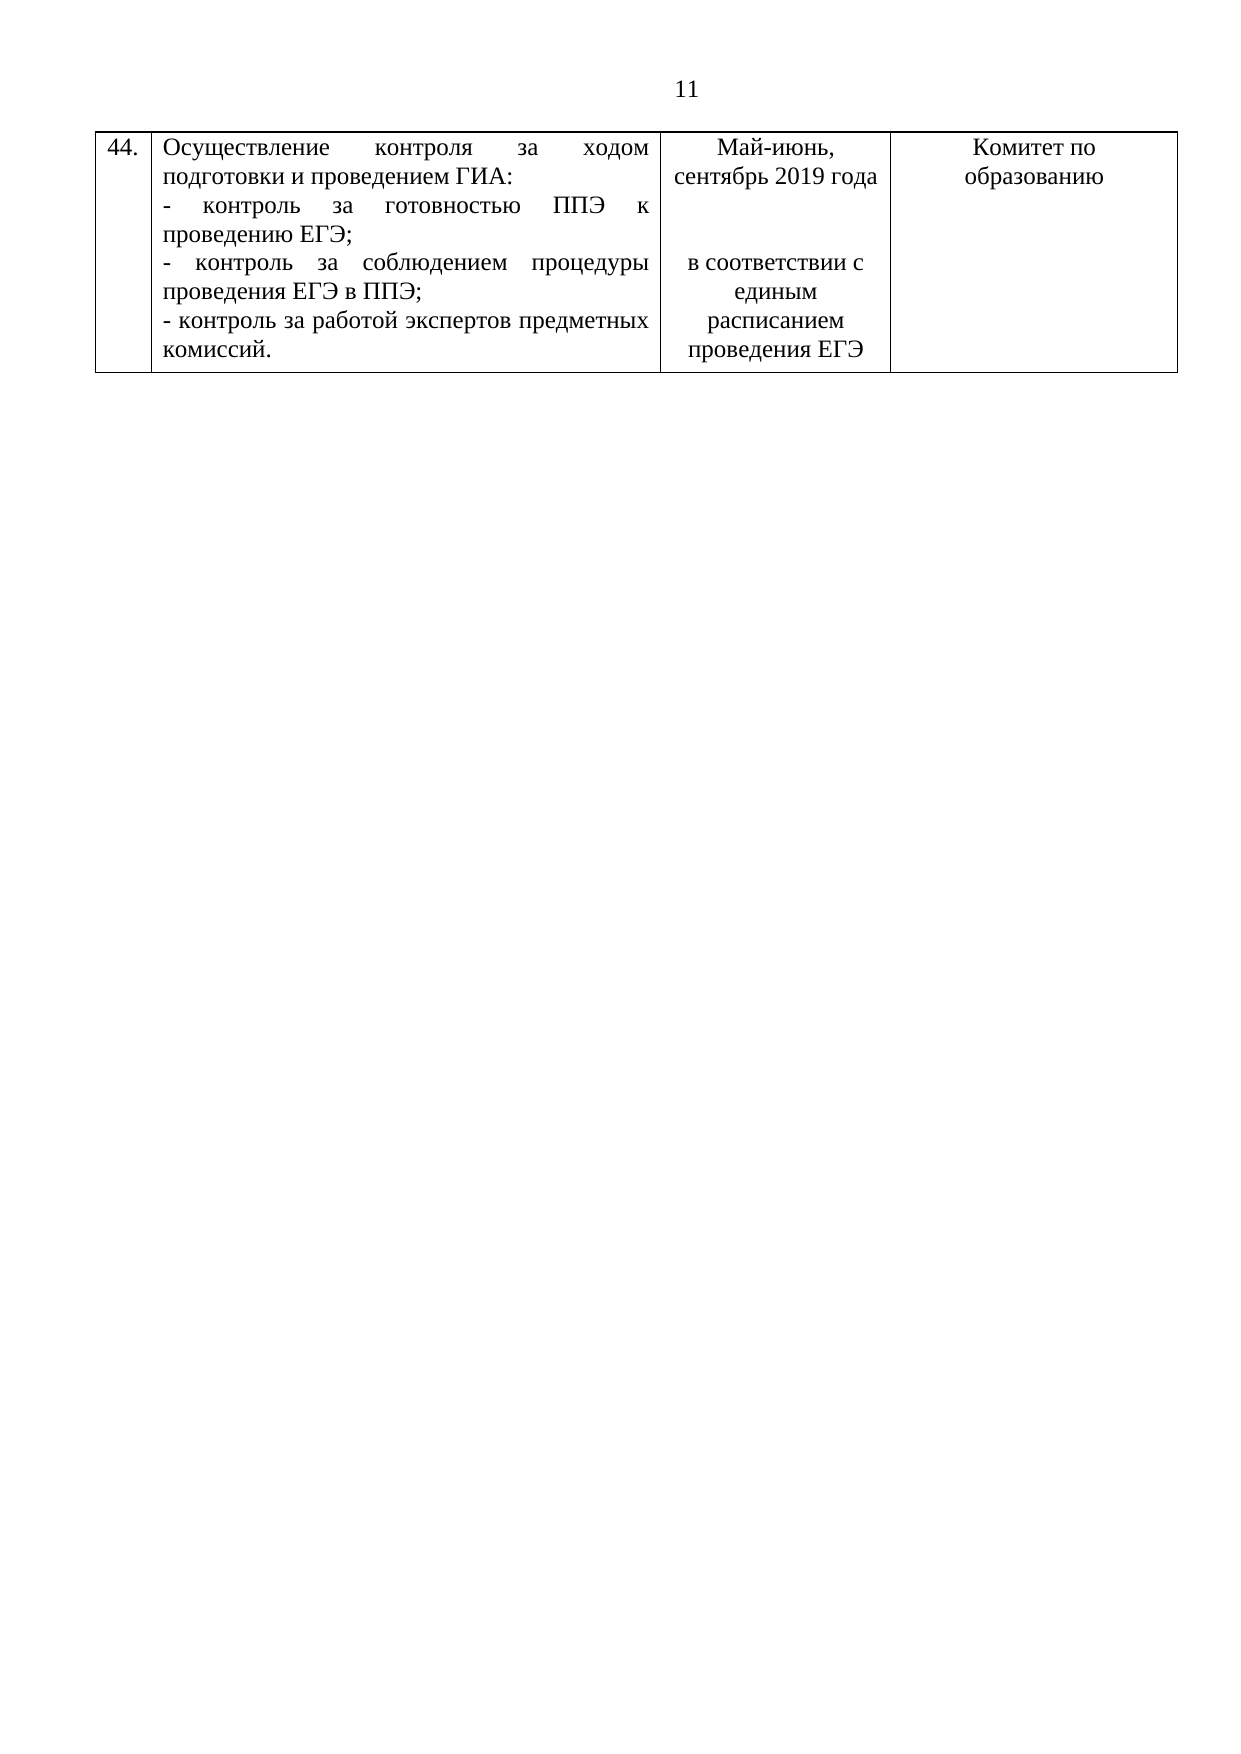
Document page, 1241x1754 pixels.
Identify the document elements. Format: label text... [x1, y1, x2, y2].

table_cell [891, 133, 1177, 372]
table_cell Май-июнь, сентябрь 2019 года в соответствии с единым расписанием проведения ЕГЭ [661, 133, 890, 372]
table_cell 44. [96, 133, 151, 372]
table_cell Осуществление контроля за ходом подготовки и проведением ГИА: - контроль за готовностью ППЭ к проведению ЕГЭ; - контроль за соблюдением процедуры проведения ЕГЭ в ППЭ; - контроль за работой экспертов предметных комиссий. [152, 133, 660, 372]
